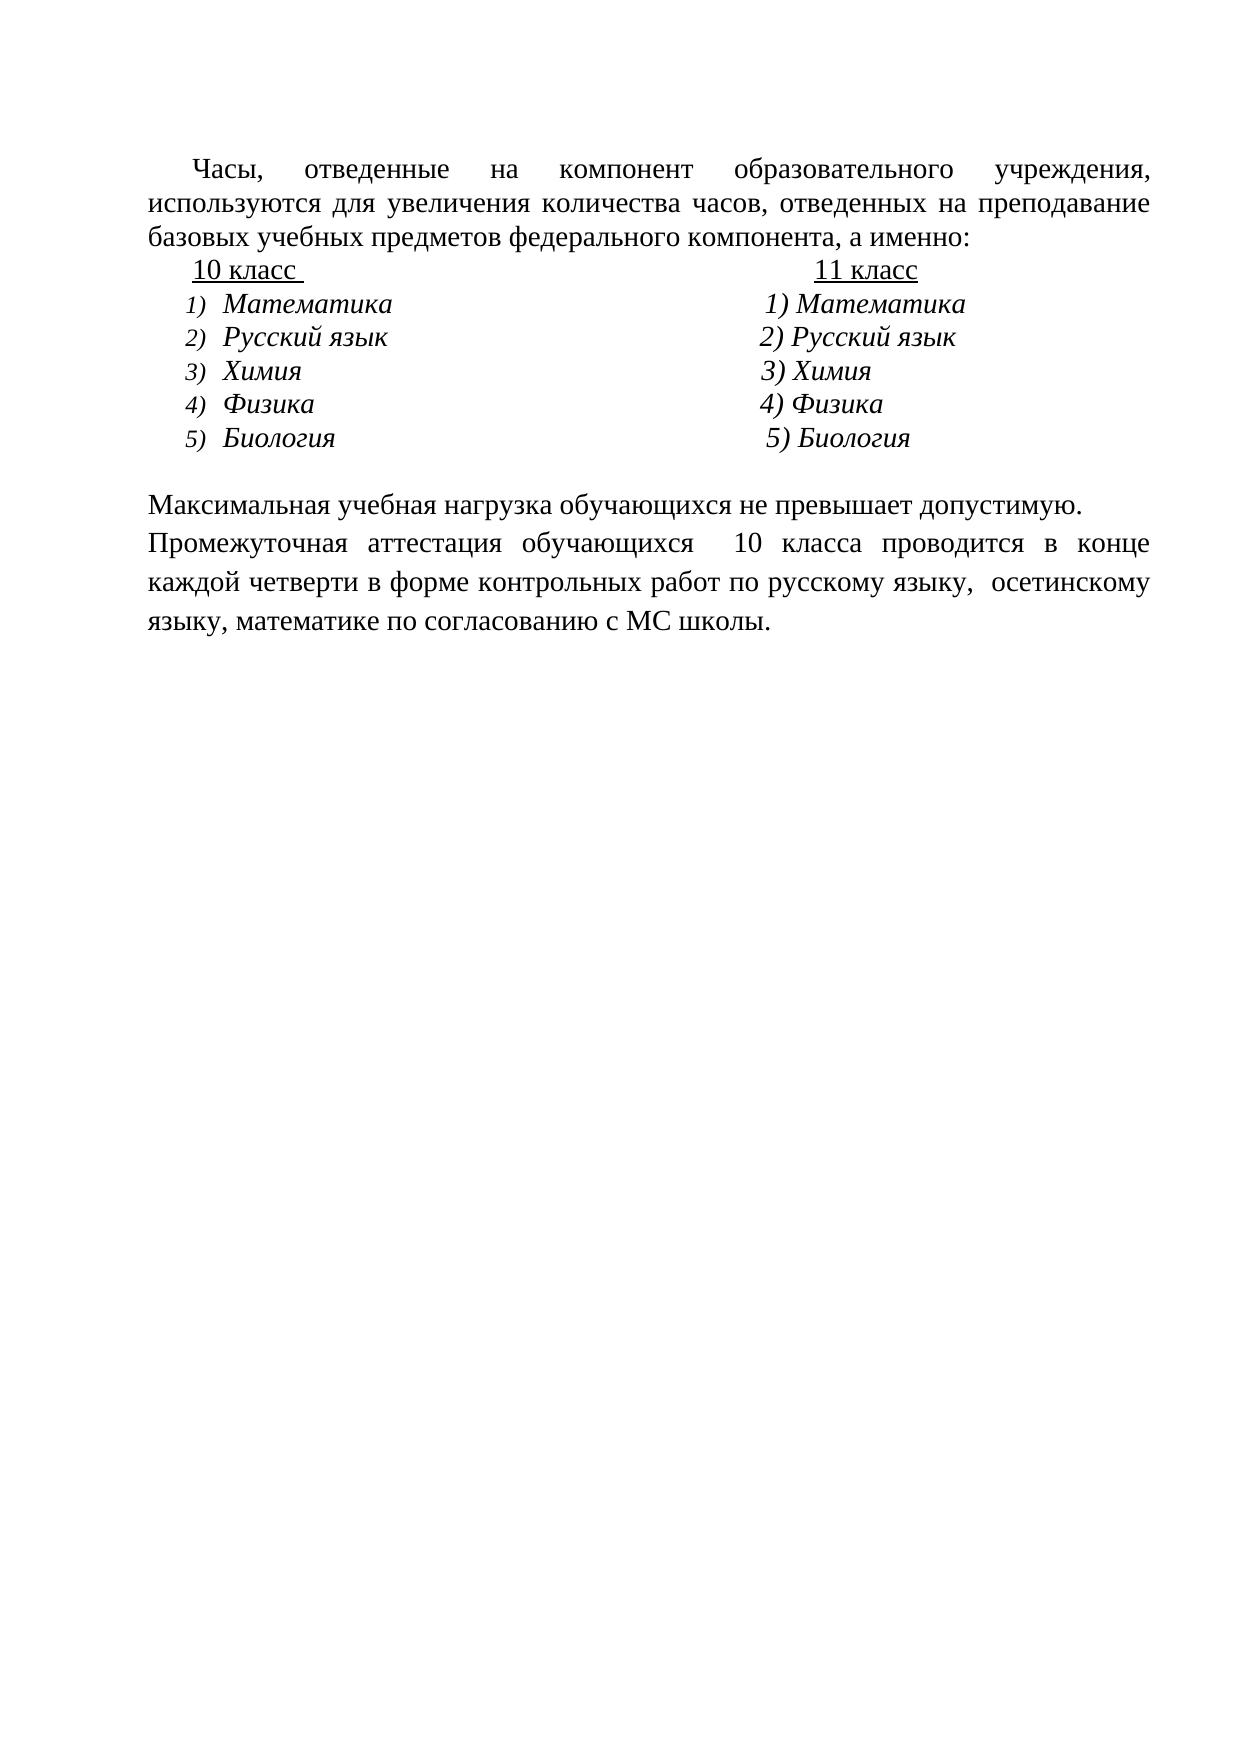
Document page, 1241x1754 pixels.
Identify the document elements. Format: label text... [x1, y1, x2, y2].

text Промежуточная аттестация обучающихся 10 класса проводится в конце каждой четверти в форме контрольных работ по русскому языку, осетинскому языку, математике по согласованию с МС школы. [148, 526, 1152, 636]
text 10 класс 11 класс [148, 252, 1152, 286]
text Максимальная учебная нагрузка обучающихся не превышает допустимую. [148, 487, 1152, 521]
list Биология 5) Биология [185, 420, 1152, 453]
text Часы, отведенные на компонент образовательного учреждения, используются для увеличения количества часов, отведенных на преподавание базовых учебных предметов федерального компонента, а именно: [148, 152, 1152, 252]
list Химия 3) Химия [185, 353, 1152, 386]
list Физика 4) Физика [185, 386, 1152, 420]
list Русский язык 2) Русский язык [185, 319, 1152, 353]
list Математика 1) Математика [185, 286, 1152, 319]
